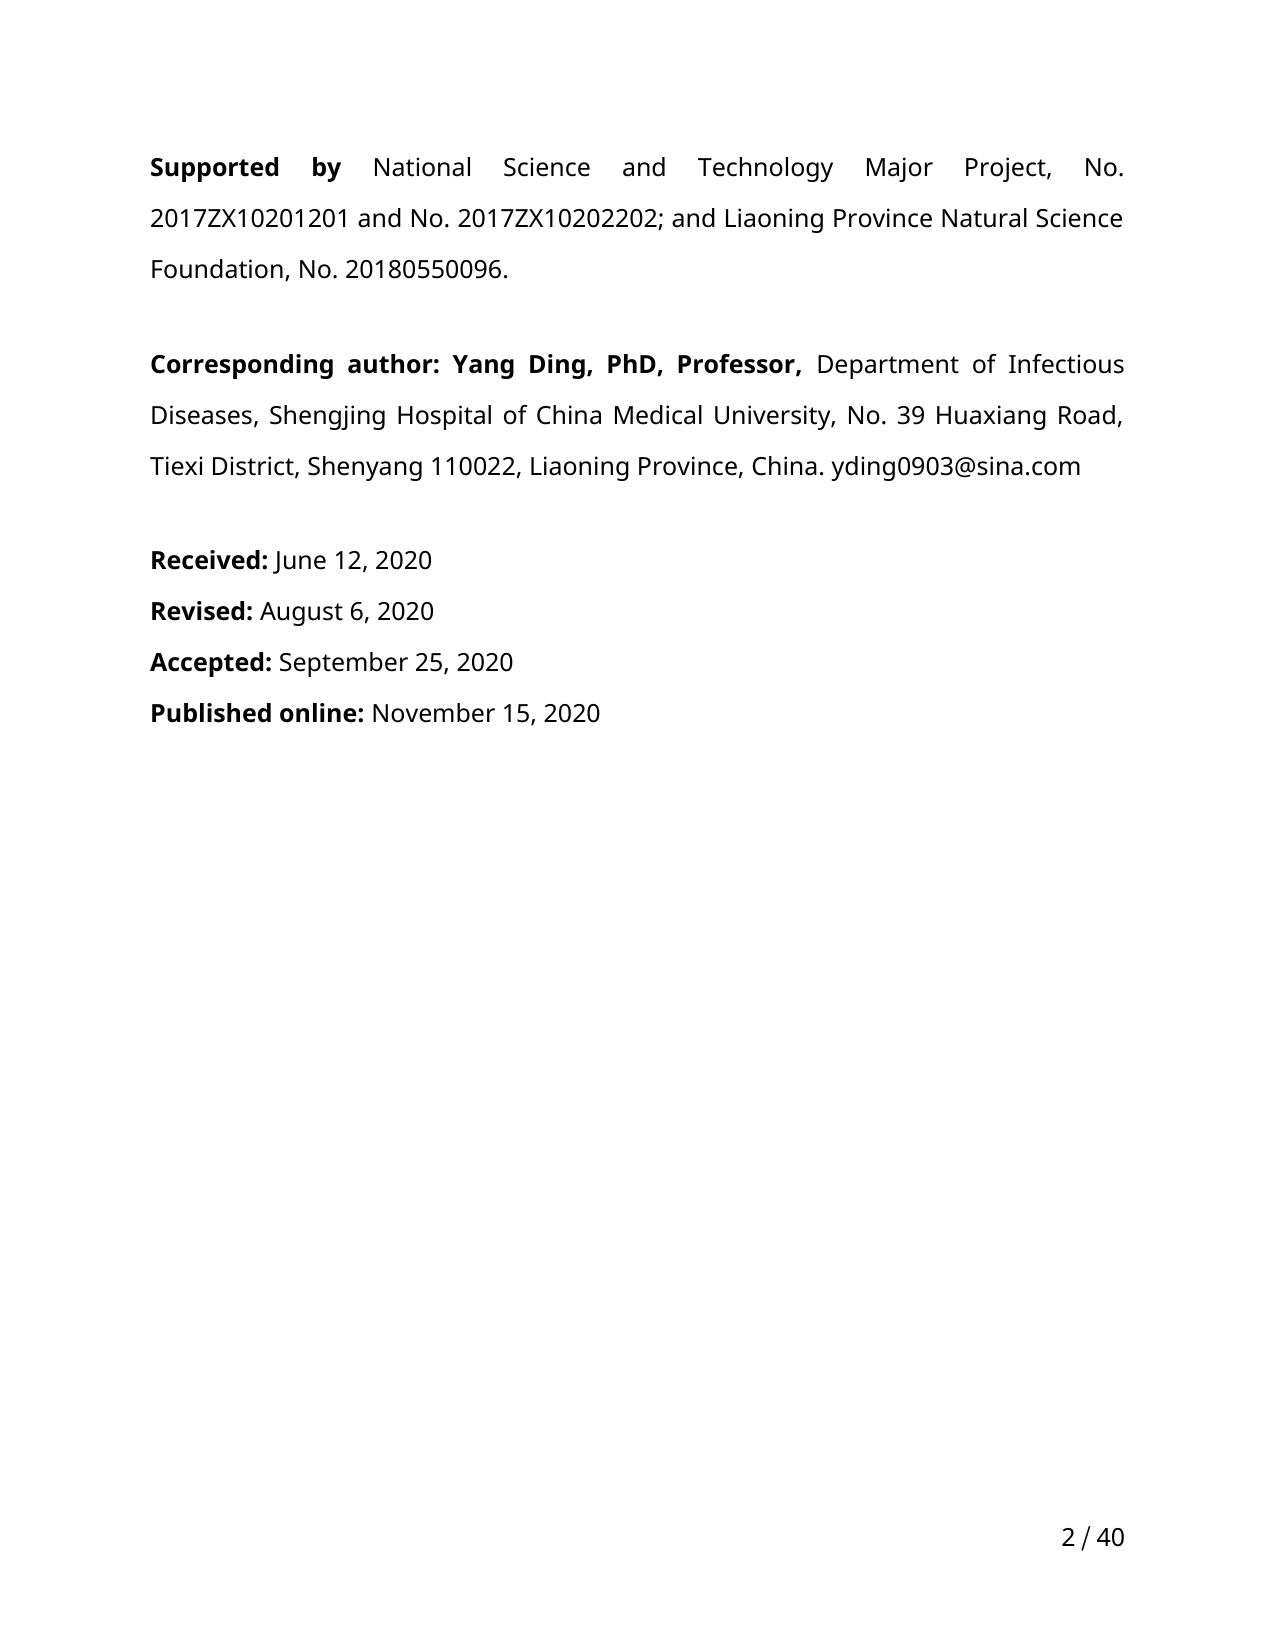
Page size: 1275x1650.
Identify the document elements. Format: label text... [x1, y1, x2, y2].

text Revised: August 6, 2020 [150, 593, 1125, 628]
text Accepted: September 25, 2020 [150, 644, 1125, 679]
text Received: June 12, 2020 [150, 542, 1125, 577]
text Published online: November 15, 2020 [150, 696, 1125, 730]
text Corresponding author: Yang Ding, PhD, Professor, Department of Infectious Diseases, Shengjing Hospital of China Medical University, No. 39 Huaxiang Road, Tiexi District, Shenyang 110022, Liaoning Province, China. yding0903@sina.com [150, 346, 1125, 482]
text Supported by National Science and Technology Major Project, No. 2017ZX10201201 and No. 2017ZX10202202; and Liaoning Province Natural Science Foundation, No. 20180550096. [150, 150, 1125, 286]
